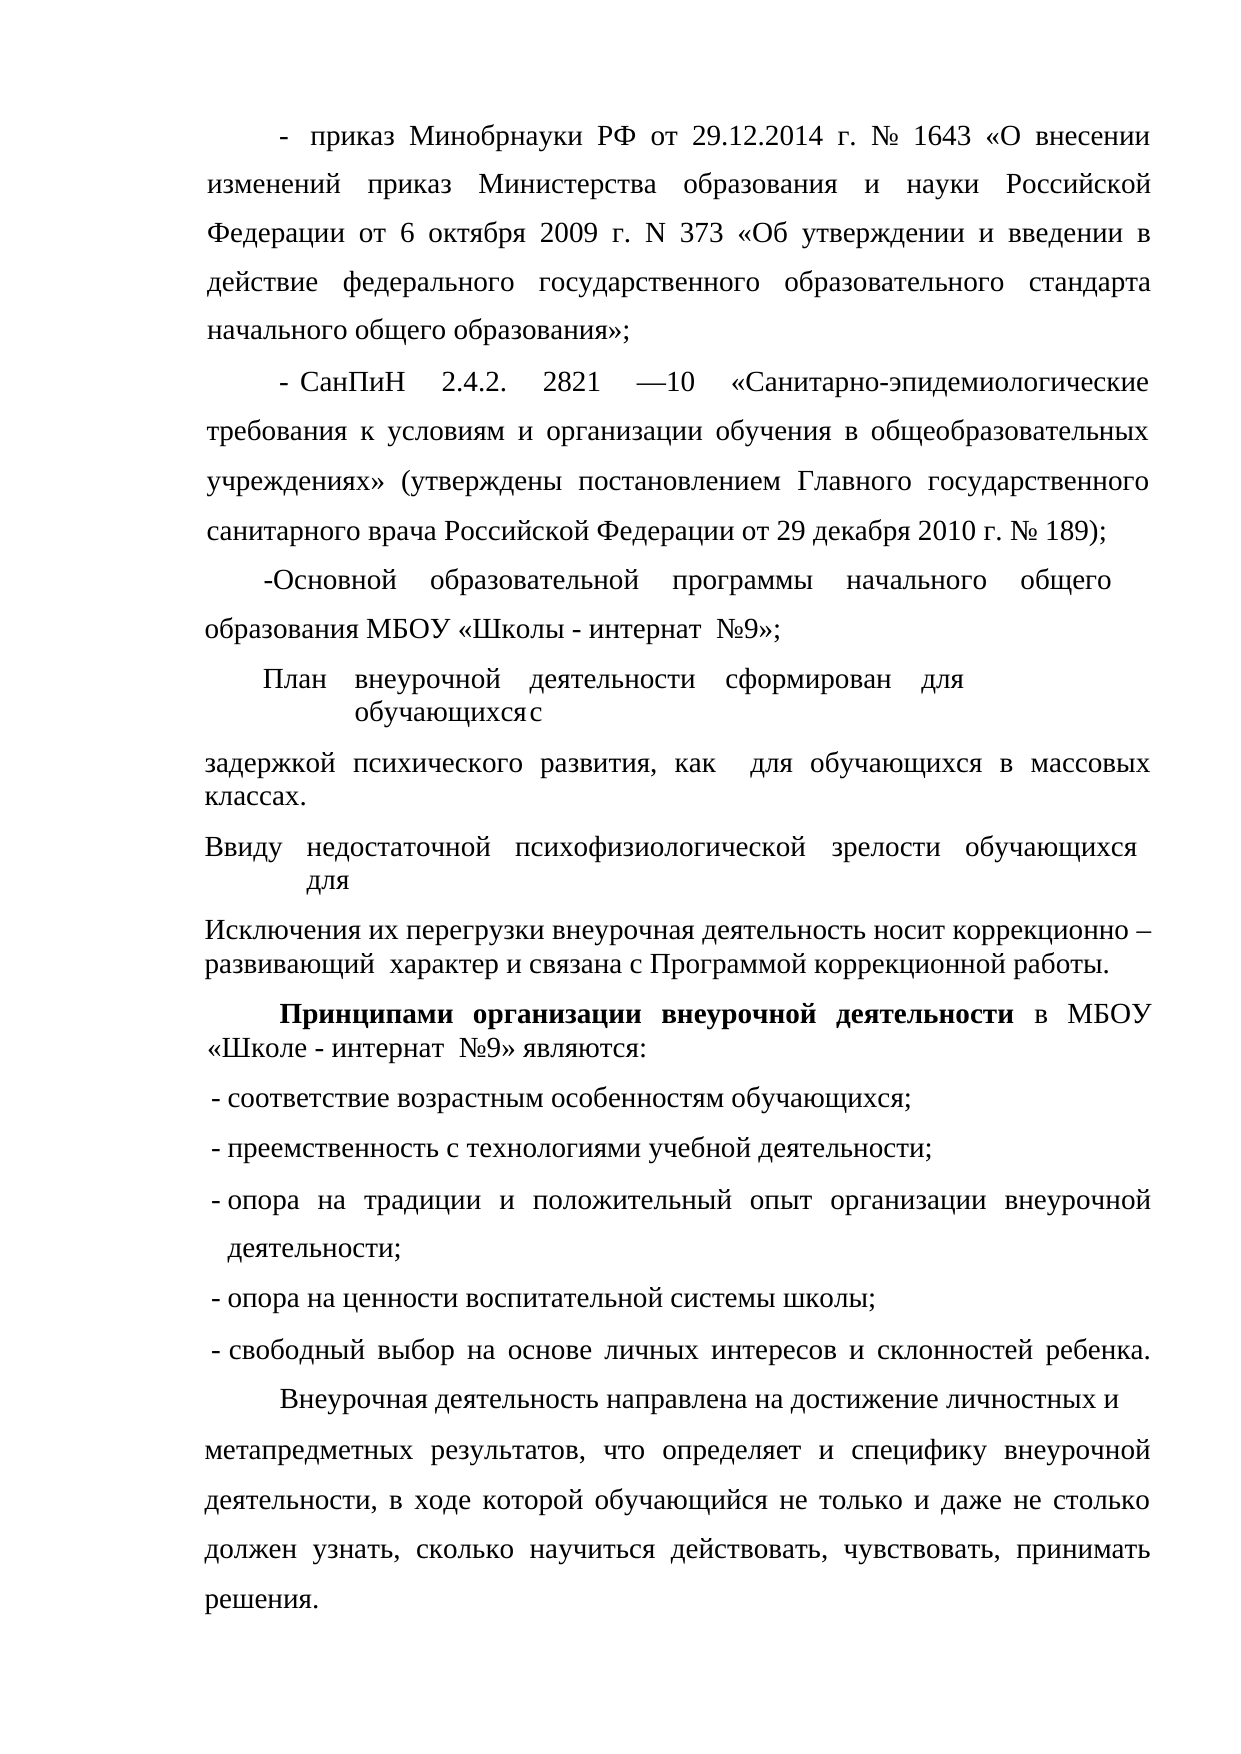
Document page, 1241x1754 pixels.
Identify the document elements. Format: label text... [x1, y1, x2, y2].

text задержкой психического развития, как для обучающихся в массовых классах. [204, 745, 1152, 812]
text Ввиду недостаточной психофизиологической зрелости обучающихся для [204, 829, 1152, 896]
text Принципами организации внеурочной деятельности в МБОУ «Школе - интернат №9» являются: [207, 996, 1152, 1063]
list опора на традиции и положительный опыт организации внеурочной деятельности; [211, 1182, 1152, 1264]
list соответствие возрастным особенностям обучающихся; [211, 1080, 1152, 1114]
list опора на ценности воспитательной системы школы; [211, 1281, 1152, 1314]
text План внеурочной деятельности сформирован для обучающихся с [263, 661, 1152, 728]
list свободный выбор на основе личных интересов и склонностей ребенка. Внеурочная деятельность направлена на достижение личностных и [211, 1332, 1152, 1414]
list преемственность с технологиями учебной деятельности; [211, 1130, 1152, 1164]
list СанПиН 2.4.2. 2821 —10 «Санитарно-эпидемиологические требования к условиям и организации обучения в общеобразовательных учреждениях» (утверждены постановлением Главного государственного санитарного врача Российской Федерации от 29 декабря 2010 г. № 189); [206, 364, 1149, 546]
text Исключения их перегрузки внеурочная деятельность носит коррекционно – развивающий характер и связана с Программой коррекционной работы. [204, 912, 1152, 979]
text метапредметных результатов, что определяет и специфику внеурочной деятельности, в ходе которой обучающийся не только и даже не столько должен узнать, сколько научиться действовать, чувствовать, принимать решения. [204, 1432, 1152, 1615]
text -Основной образовательной программы начального общего образования МБОУ «Школы - интернат №9»; [204, 562, 1112, 644]
list приказ Минобрнауки РФ от 29.12.2014 г. № 1643 «О внесении изменений приказ Министерства образования и науки Российской Федерации от 6 октября 2009 г. N 373 «Об утверждении и введении в действие федерального государственного образовательного стандарта начального общего образования»; [207, 118, 1152, 346]
